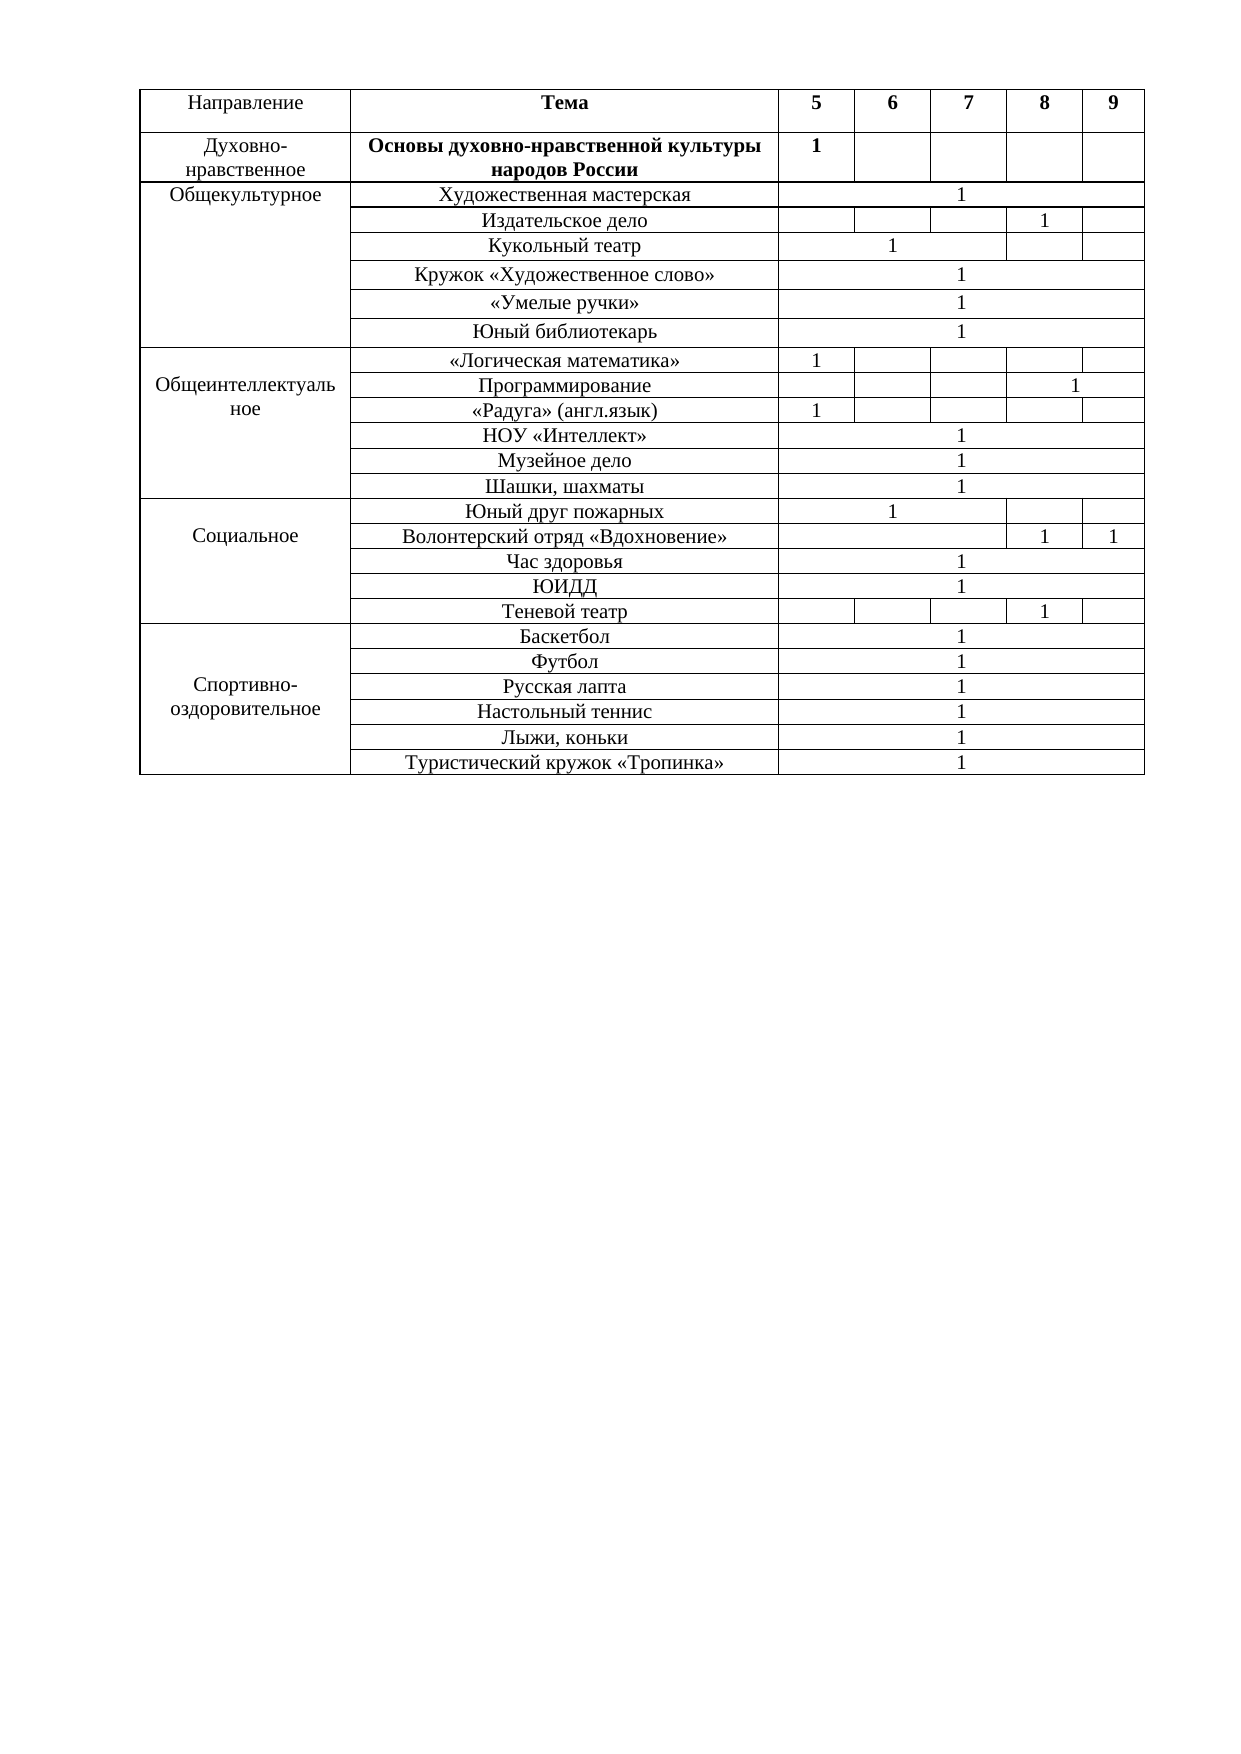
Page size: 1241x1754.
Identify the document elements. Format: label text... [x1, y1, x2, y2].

table_cell 1 [1007, 599, 1082, 623]
table_cell [1007, 348, 1082, 372]
table_cell 1 [779, 474, 1144, 498]
table_cell [1007, 398, 1082, 422]
table_cell Юный библиотекарь [351, 319, 778, 347]
table_cell [931, 599, 1006, 623]
table_cell 1 [779, 183, 1144, 206]
table_cell 1 [779, 348, 854, 372]
table_cell 1 [779, 574, 1144, 598]
table_header 6 [855, 90, 930, 132]
table_cell «Умелые ручки» [351, 290, 778, 318]
table_cell [779, 208, 854, 232]
table_cell [855, 133, 930, 181]
table_cell [931, 208, 1006, 232]
table_cell [931, 133, 1006, 181]
table_cell 1 [779, 725, 1144, 749]
table_cell НОУ «Интеллект» [351, 423, 778, 447]
table_cell Юный друг пожарных [351, 499, 778, 523]
table_cell [1083, 348, 1144, 372]
table_cell [1083, 398, 1144, 422]
table_cell 1 [779, 549, 1144, 573]
table_cell 1 [779, 700, 1144, 723]
table_cell Программирование [351, 373, 778, 397]
table_cell [1083, 499, 1144, 523]
table_cell 1 [779, 423, 1144, 447]
table_cell Основы духовно-нравственной культуры народов России [351, 133, 778, 181]
table_cell 1 [779, 133, 854, 181]
table_cell «Радуга» (англ.язык) [351, 398, 778, 422]
table_cell Спортивно-оздоровительное [141, 624, 350, 774]
table_cell Общеинтеллектуальное [141, 348, 350, 498]
table_cell [855, 208, 930, 232]
table_cell Кукольный театр [351, 233, 778, 260]
table_cell 1 [779, 449, 1144, 472]
table_cell [1083, 599, 1144, 623]
table_cell [931, 398, 1006, 422]
table_cell [779, 599, 854, 623]
table_cell 1 [779, 261, 1144, 289]
table_header 5 [779, 90, 854, 132]
table_cell Баскетбол [351, 624, 778, 648]
table_cell [855, 373, 930, 397]
table_cell 1 [779, 499, 1006, 523]
table_cell Лыжи, коньки [351, 725, 778, 749]
table_cell [779, 373, 854, 397]
table_cell [855, 348, 930, 372]
table_cell 1 [779, 624, 1144, 648]
table_cell Музейное дело [351, 449, 778, 472]
table_header 9 [1083, 90, 1144, 132]
table_cell Издательское дело [351, 208, 778, 232]
table_cell [1083, 133, 1144, 181]
table_cell [855, 599, 930, 623]
table_cell 1 [779, 319, 1144, 347]
table_cell [1083, 233, 1144, 260]
table_cell Общекультурное [141, 183, 350, 347]
table_cell 1 [779, 290, 1144, 318]
table_cell 1 [1007, 373, 1144, 397]
table_cell Настольный теннис [351, 700, 778, 723]
table_header Тема [351, 90, 778, 132]
table_cell Волонтерский отряд «Вдохновение» [351, 524, 778, 548]
table_cell [779, 524, 1006, 548]
table_cell [1083, 208, 1144, 232]
table_cell Духовно-нравственное [141, 133, 350, 181]
table_cell [855, 398, 930, 422]
table_cell 1 [1007, 208, 1082, 232]
table_cell Социальное [141, 499, 350, 623]
table_header 8 [1007, 90, 1082, 132]
table_header Направление [141, 90, 350, 132]
table_header 7 [931, 90, 1006, 132]
table_cell 1 [1083, 524, 1144, 548]
table_cell [1007, 133, 1082, 181]
table_cell [931, 373, 1006, 397]
table_cell 1 [779, 750, 1144, 774]
table_cell Туристический кружок «Тропинка» [351, 750, 778, 774]
table_cell [931, 348, 1006, 372]
table_cell Час здоровья [351, 549, 778, 573]
table_cell [1007, 233, 1082, 260]
table_cell Художественная мастерская [351, 183, 778, 206]
table_cell [1007, 499, 1082, 523]
table_cell «Логическая математика» [351, 348, 778, 372]
table_cell Кружок «Художественное слово» [351, 261, 778, 289]
table_cell Шашки, шахматы [351, 474, 778, 498]
table_cell 1 [779, 233, 1006, 260]
table_cell Теневой театр [351, 599, 778, 623]
table_cell 1 [779, 649, 1144, 673]
table_cell 1 [779, 398, 854, 422]
table_cell 1 [1007, 524, 1082, 548]
table_cell 1 [779, 674, 1144, 698]
table_cell ЮИДД [351, 574, 778, 598]
table_cell Русская лапта [351, 674, 778, 698]
table_cell Футбол [351, 649, 778, 673]
